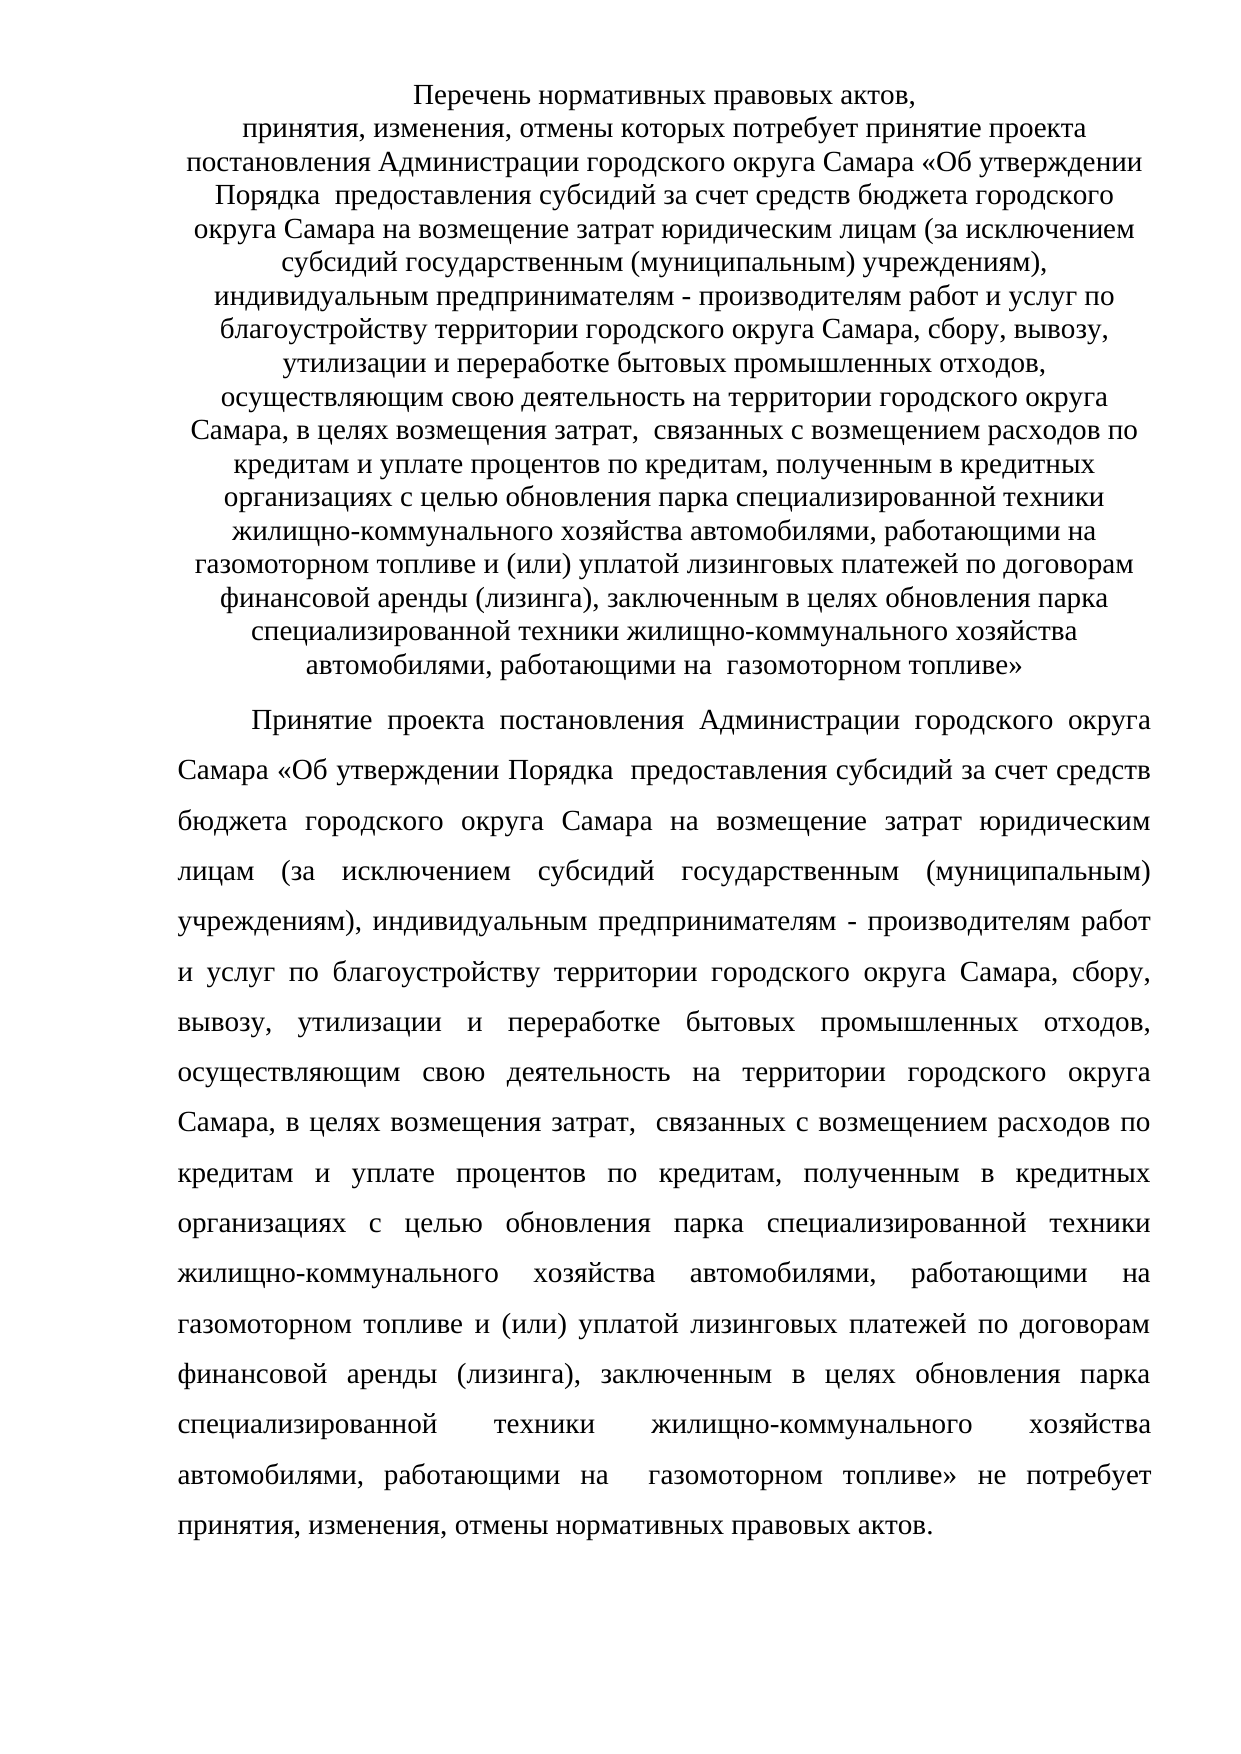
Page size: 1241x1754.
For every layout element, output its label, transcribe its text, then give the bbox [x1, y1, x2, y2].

text Принятие проекта постановления Администрации городского округа Самара «Об утверждении Порядка предоставления субсидий за счет средств бюджета городского округа Самара на возмещение затрат юридическим лицам (за исключением субсидий государственным (муниципальным) учреждениям), индивидуальным предпринимателям - производителям работ и услуг по благоустройству территории городского округа Самара, сбору, вывозу, утилизации и переработке бытовых промышленных отходов, осуществляющим свою деятельность на территории городского округа Самара, в целях возмещения затрат, связанных с возмещением расходов по кредитам и уплате процентов по кредитам, полученным в кредитных организациях с целью обновления парка специализированной техники жилищно-коммунального хозяйства автомобилями, работающими на газомоторном топливе и (или) уплатой лизинговых платежей по договорам финансовой аренды (лизинга), заключенным в целях обновления парка специализированной техники жилищно-коммунального хозяйства автомобилями, работающими на газомоторном топливе» не потребует принятия, изменения, отмены нормативных правовых актов. [177, 702, 1152, 1541]
text принятия, изменения, отмены которых потребует принятие проекта постановления Администрации городского округа Самара «Об утверждении Порядка предоставления субсидий за счет средств бюджета городского округа Самара на возмещение затрат юридическим лицам (за исключением субсидий государственным (муниципальным) учреждениям), индивидуальным предпринимателям - производителям работ и услуг по благоустройству территории городского округа Самара, сбору, вывозу, утилизации и переработке бытовых промышленных отходов, осуществляющим свою деятельность на территории городского округа Самара, в целях возмещения затрат, связанных с возмещением расходов по кредитам и уплате процентов по кредитам, полученным в кредитных организациях с целью обновления парка специализированной техники жилищно-коммунального хозяйства автомобилями, работающими на газомоторном топливе и (или) уплатой лизинговых платежей по договорам финансовой аренды (лизинга), заключенным в целях обновления парка специализированной техники жилищно-коммунального хозяйства автомобилями, работающими на газомоторном топливе» [177, 110, 1152, 681]
text Перечень нормативных правовых актов, [177, 77, 1152, 110]
